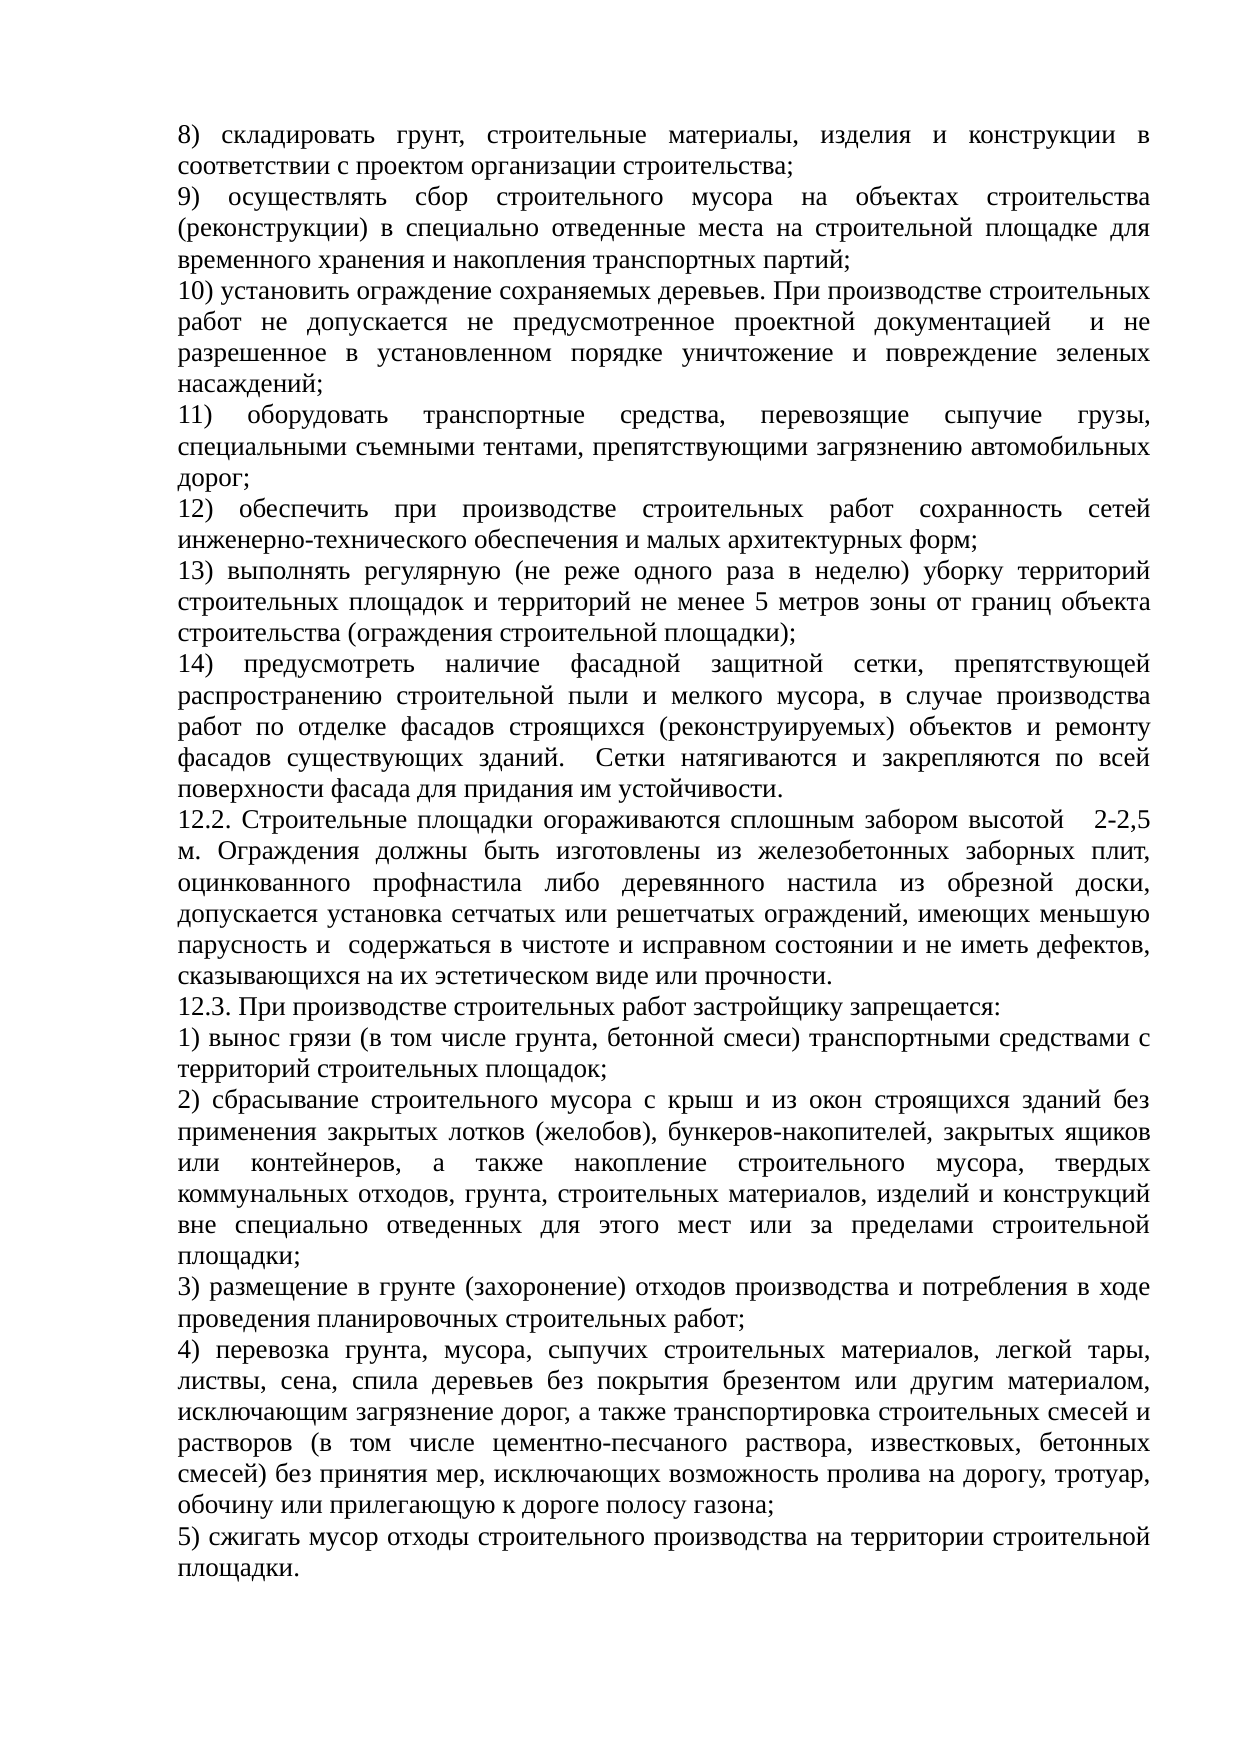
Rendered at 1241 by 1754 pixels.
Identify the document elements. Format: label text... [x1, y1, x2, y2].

text 3) размещение в грунте (захоронение) отходов производства и потребления в ходе проведения планировочных строительных работ; [177, 1271, 1152, 1333]
text 11) оборудовать транспортные средства, перевозящие сыпучие грузы, специальными съемными тентами, препятствующими загрязнению автомобильных дорог; [177, 398, 1152, 492]
text 4) перевозка грунта, мусора, сыпучих строительных материалов, легкой тары, листвы, сена, спила деревьев без покрытия брезентом или другим материалом, исключающим загрязнение дорог, а также транспортировка строительных смесей и растворов (в том числе цементно-песчаного раствора, известковых, бетонных смесей) без принятия мер, исключающих возможность пролива на дорогу, тротуар, обочину или прилегающую к дороге полосу газона; [177, 1333, 1152, 1520]
text 12.2. Строительные площадки огораживаются сплошным забором высотой 2-2,5 м. Ограждения должны быть изготовлены из железобетонных заборных плит, оцинкованного профнастила либо деревянного настила из обрезной доски, допускается установка сетчатых или решетчатых ограждений, имеющих меньшую парусность и содержаться в чистоте и исправном состоянии и не иметь дефектов, сказывающихся на их эстетическом виде или прочности. [177, 803, 1152, 990]
text 12.3. При производстве строительных работ застройщику запрещается: [177, 990, 1152, 1021]
text 5) сжигать мусор отходы строительного производства на территории строительной площадки. [177, 1520, 1152, 1582]
text 13) выполнять регулярную (не реже одного раза в неделю) уборку территорий строительных площадок и территорий не менее 5 метров зоны от границ объекта строительства (ограждения строительной площадки); [177, 554, 1152, 648]
text 8) складировать грунт, строительные материалы, изделия и конструкции в соответствии с проектом организации строительства; [177, 118, 1152, 180]
text 2) сбрасывание строительного мусора с крыш и из окон строящихся зданий без применения закрытых лотков (желобов), бункеров-накопителей, закрытых ящиков или контейнеров, а также накопление строительного мусора, твердых коммунальных отходов, грунта, строительных материалов, изделий и конструкций вне специально отведенных для этого мест или за пределами строительной площадки; [177, 1084, 1152, 1271]
text 1) вынос грязи (в том числе грунта, бетонной смеси) транспортными средствами с территорий строительных площадок; [177, 1021, 1152, 1084]
text 14) предусмотреть наличие фасадной защитной сетки, препятствующей распространению строительной пыли и мелкого мусора, в случае производства работ по отделке фасадов строящихся (реконструируемых) объектов и ремонту фасадов существующих зданий. Сетки натягиваются и закрепляются по всей поверхности фасада для придания им устойчивости. [177, 648, 1152, 803]
text 9) осуществлять сбор строительного мусора на объектах строительства (реконструкции) в специально отведенные места на строительной площадке для временного хранения и накопления транспортных партий; [177, 180, 1152, 274]
text 12) обеспечить при производстве строительных работ сохранность сетей инженерно-технического обеспечения и малых архитектурных форм; [177, 492, 1152, 554]
text 10) установить ограждение сохраняемых деревьев. При производстве строительных работ не допускается не предусмотренное проектной документацией и не разрешенное в установленном порядке уничтожение и повреждение зеленых насаждений; [177, 274, 1152, 398]
